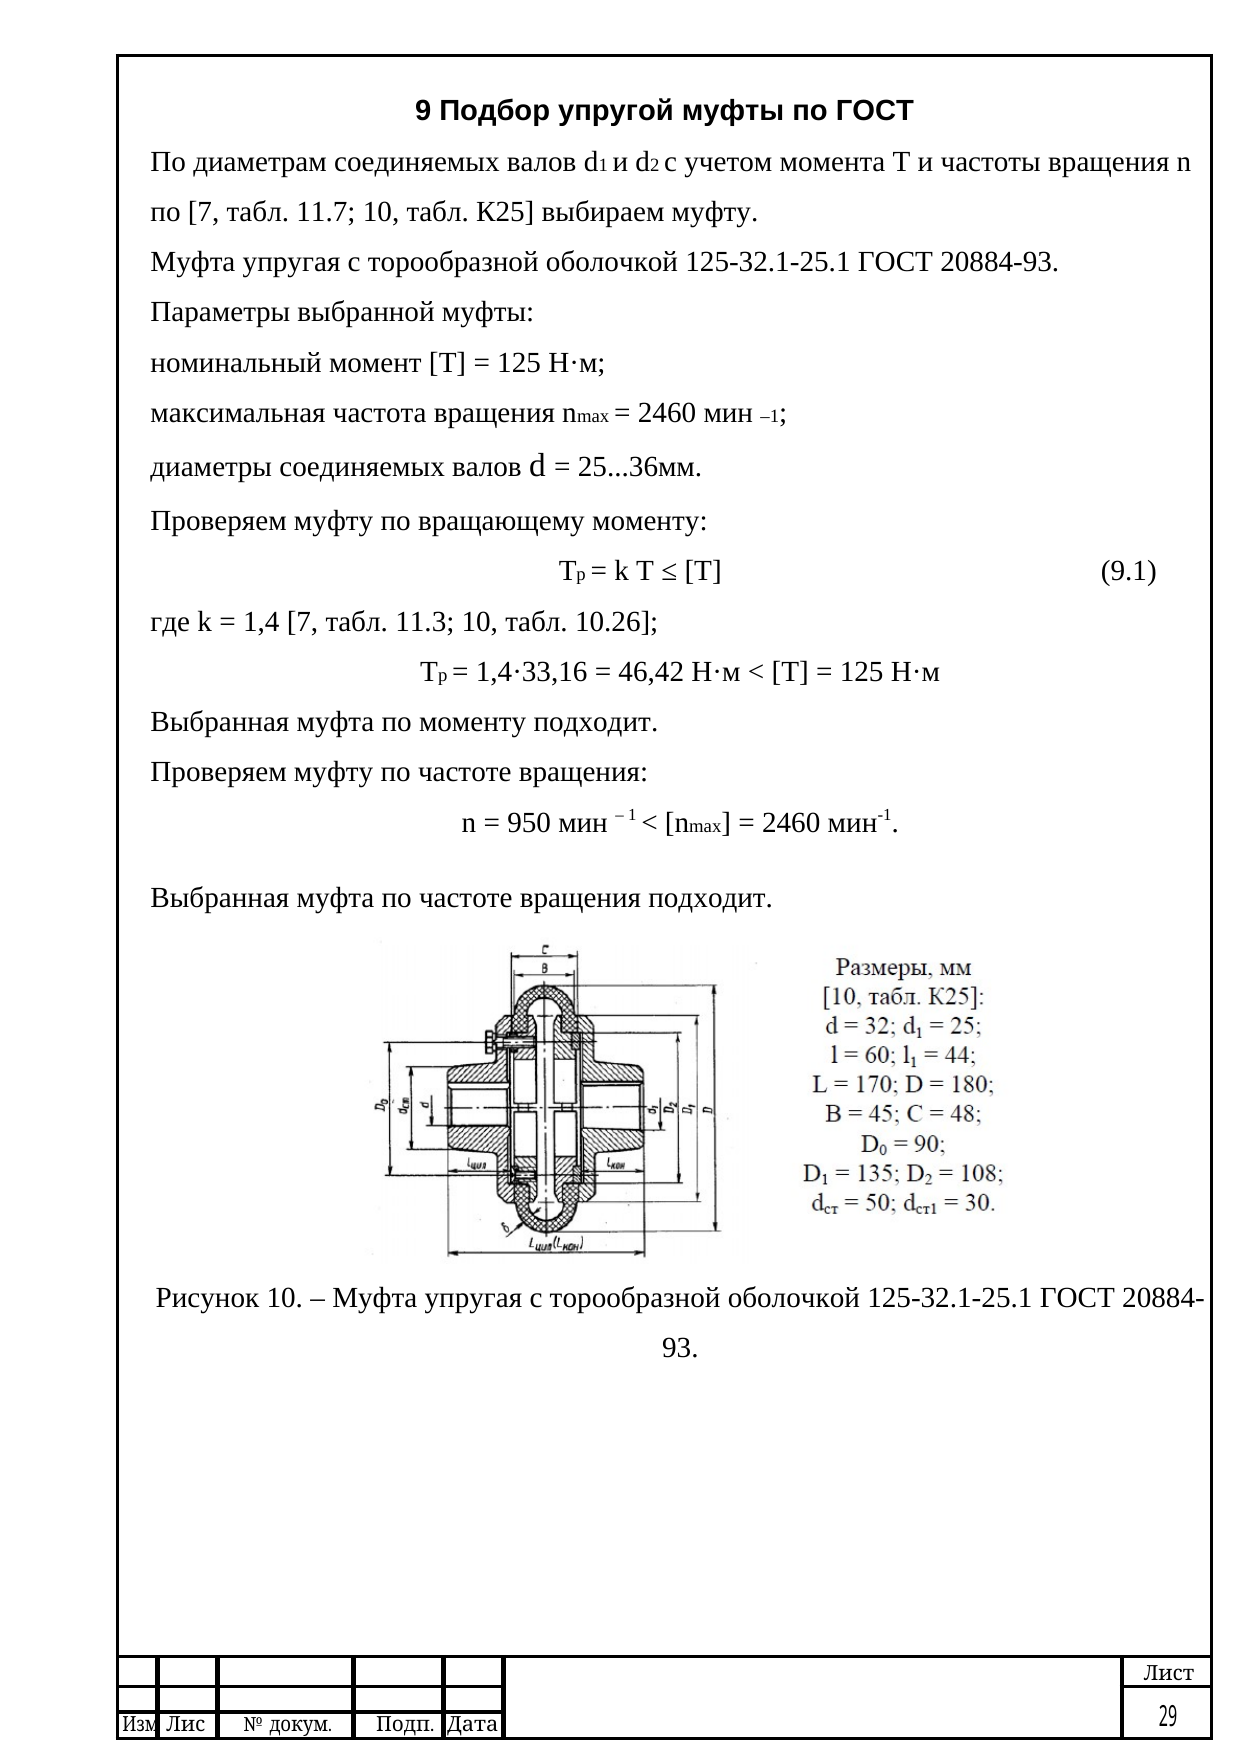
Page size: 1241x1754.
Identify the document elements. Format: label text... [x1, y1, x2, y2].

table_cell Лист [160, 1714, 215, 1737]
table_cell [220, 1688, 351, 1710]
table_cell № докум. [220, 1714, 351, 1737]
table_cell [160, 1658, 215, 1684]
table_cell [446, 1658, 501, 1684]
table_cell [506, 1658, 1120, 1737]
table_cell 29 [1124, 1688, 1210, 1737]
table_cell Лист [1124, 1658, 1210, 1684]
table_cell [356, 1688, 441, 1710]
picture [340, 930, 1021, 1264]
table_cell [220, 1658, 351, 1684]
table_cell [119, 1658, 155, 1684]
table_cell Дата [446, 1714, 501, 1737]
table_cell Изм. [119, 1714, 155, 1737]
table_cell [119, 1688, 155, 1710]
table_header 9 Подбор упругой муфты по ГОСТ По диаметрам соединяемых валов d1 и d2 с учетом момента Т и частоты вращения n по [7, табл. 11.7; 10, табл. К25] выбираем муфту. Муфта упругая с торообразной оболочкой 125-32.1-25.1 ГОСТ 20884-93. Параметры выбранной муфты: номинальный момент [Т] = 125 Н·м; максимальная частота вращения nmax = 2460 мин –1; диаметры соединяемых валов d = 25...36мм. Проверяем муфту по вращающему моменту: Tp = k T ≤ [T] (9.1) где k = 1,4 [7, табл. 11.3; 10, табл. 10.26]; Tp = 1,4·33,16 = 46,42 Н·м < [Т] = 125 Н·м Выбранная муфта по моменту подходит. Проверяем муфту по частоте вращения: n = 950 мин – 1 < [nmax] = 2460 мин-1. Выбранная муфта по частоте вращения подходит. Рисунок 10. – Муфта упругая с торообразной оболочкой 125-32.1-25.1 ГОСТ 20884-93. [119, 57, 1210, 1655]
table_cell [160, 1688, 215, 1710]
table_cell [356, 1658, 441, 1684]
table_cell Подп. [356, 1714, 441, 1737]
table_cell [446, 1688, 501, 1710]
